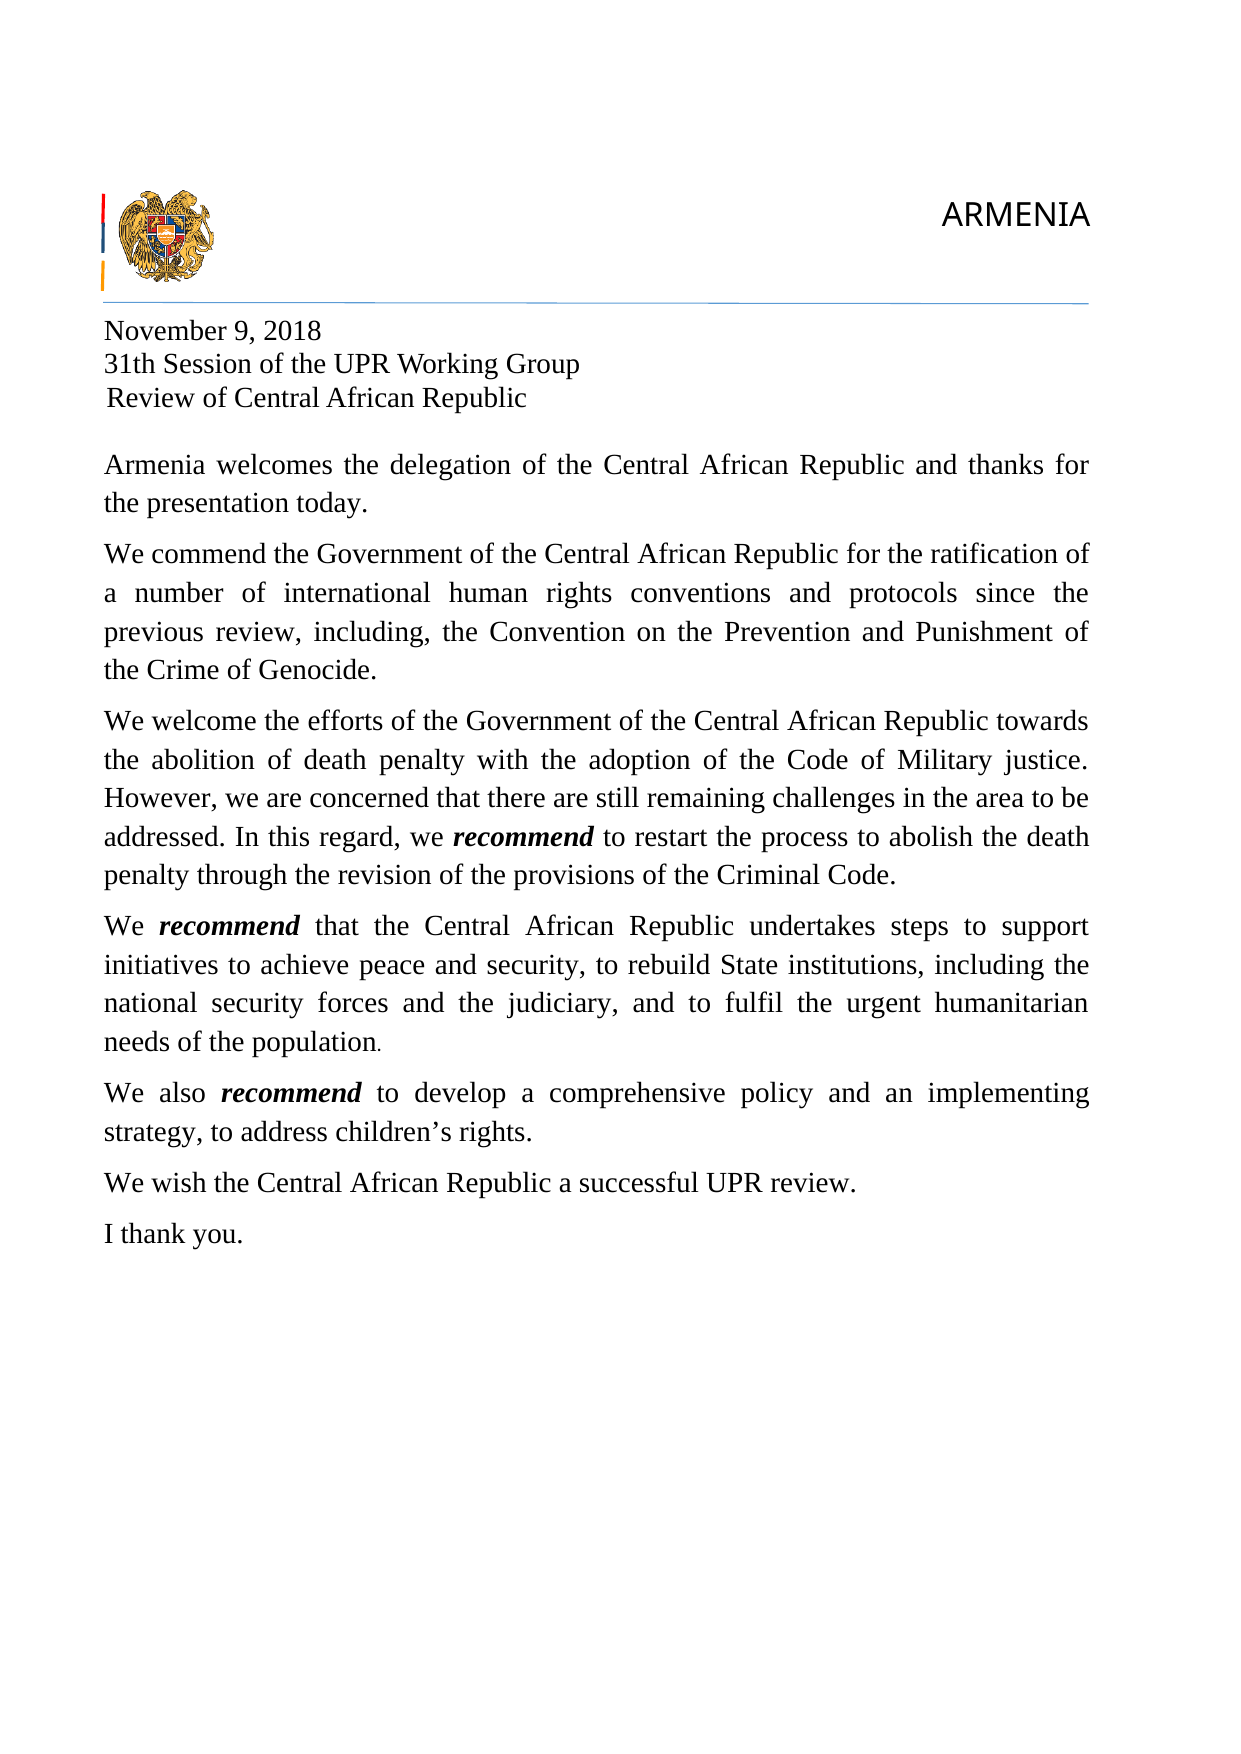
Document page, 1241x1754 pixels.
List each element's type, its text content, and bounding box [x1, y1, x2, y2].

text Armenia welcomes the delegation of the Central African Republic and thanks for the presentation today. [103, 447, 1090, 519]
text I thank you. [103, 1216, 1090, 1249]
text November 9, 2018 [59, 313, 1090, 346]
text 31th Session of the UPR Working Group [59, 346, 1090, 380]
text Review of Central African Republic [59, 380, 1090, 413]
picture [118, 190, 214, 282]
text We welcome the efforts of the Government of the Central African Republic towards the abolition of death penalty with the adoption of the Code of Military justice. However, we are concerned that there are still remaining challenges in the area to be addressed. In this regard, we recommend to restart the process to abolish the death penalty through the revision of the provisions of the Criminal Code. [103, 703, 1090, 891]
text ARMENIA [214, 190, 1090, 236]
text We recommend that the Central African Republic undertakes steps to support initiatives to achieve peace and security, to rebuild State institutions, including the national security forces and the judiciary, and to fulfil the urgent humanitarian needs of the population. [103, 908, 1090, 1058]
text We also recommend to develop a comprehensive policy and an implementing strategy, to address children’s rights. [103, 1075, 1090, 1147]
text We commend the Government of the Central African Republic for the ratification of a number of international human rights conventions and protocols since the previous review, including, the Convention on the Prevention and Punishment of the Crime of Genocide. [103, 537, 1090, 686]
text ARMENIA [59, 190, 118, 236]
text We wish the Central African Republic a successful UPR review. [103, 1165, 1090, 1198]
